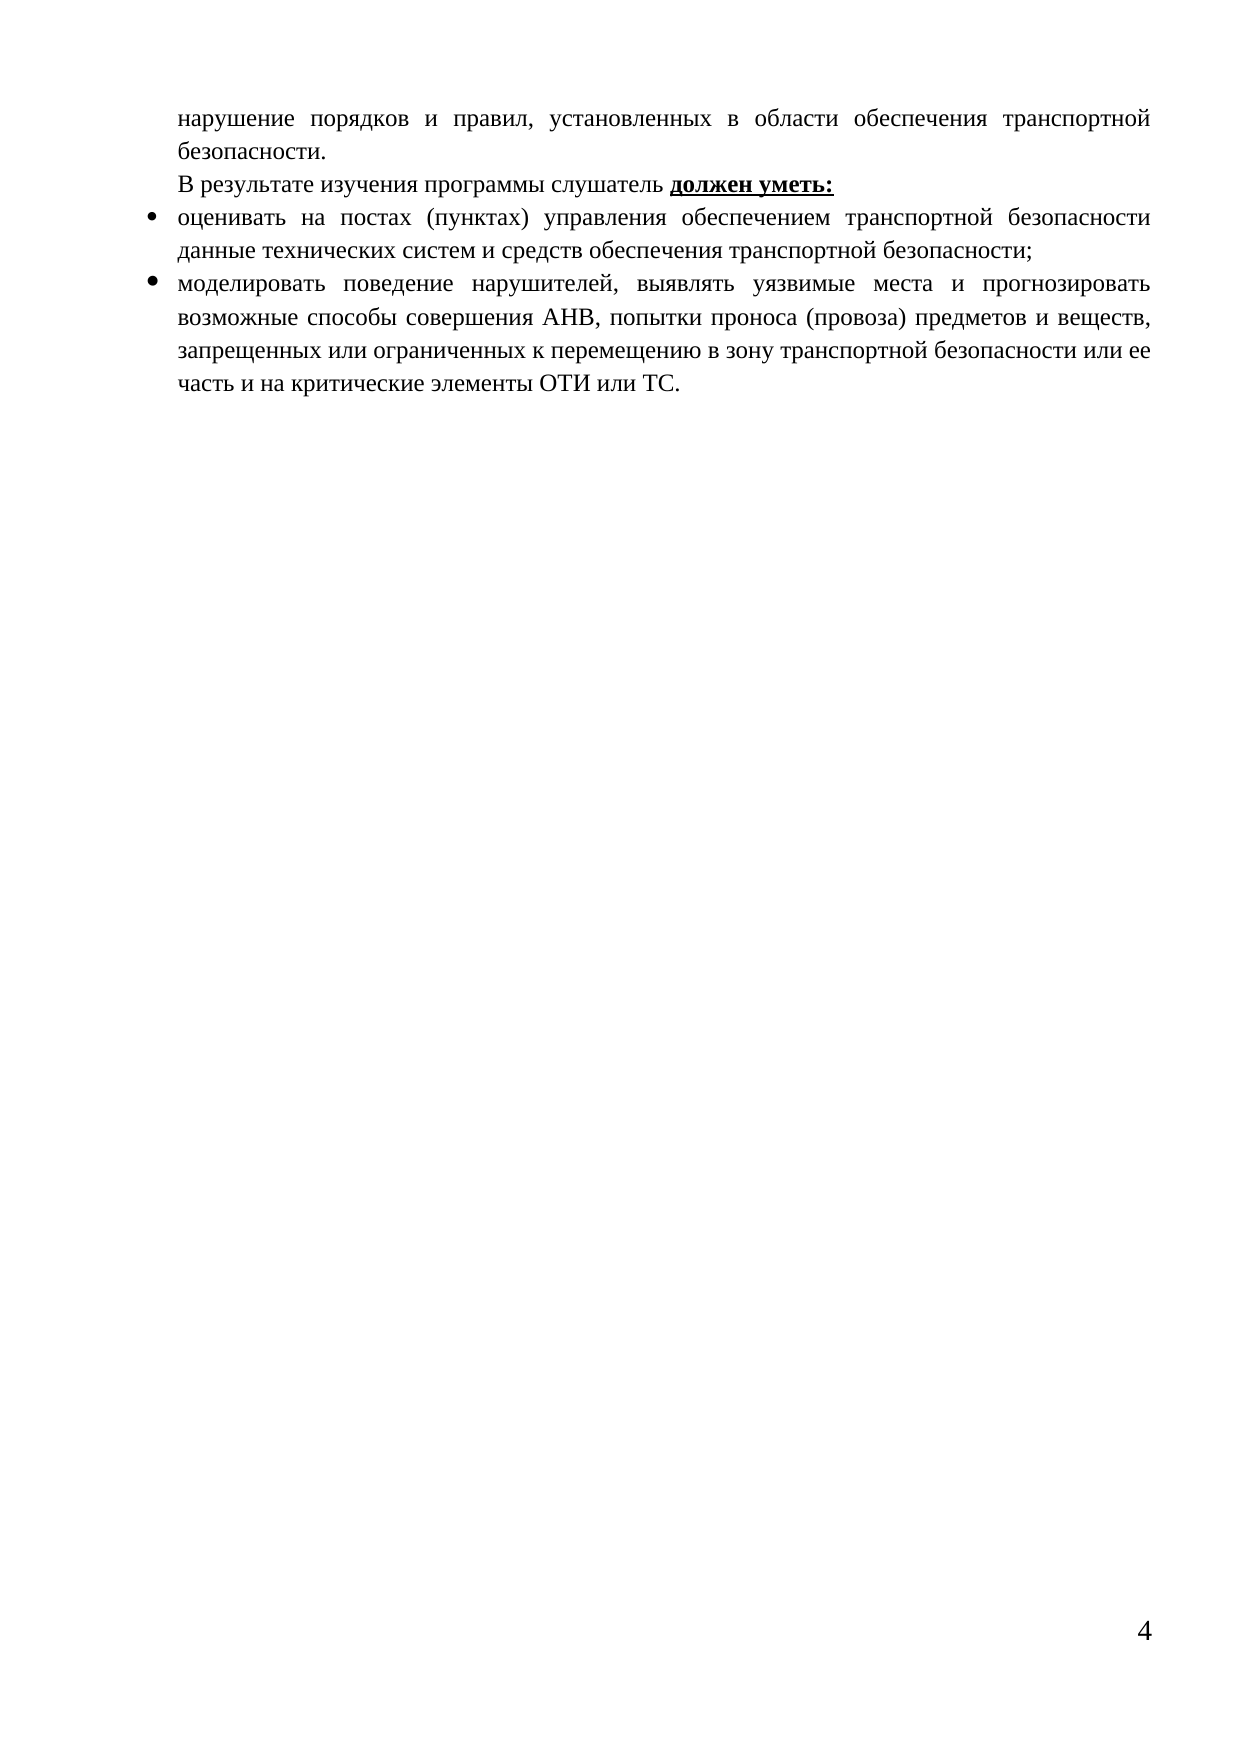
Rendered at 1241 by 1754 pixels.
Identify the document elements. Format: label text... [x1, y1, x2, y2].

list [148, 103, 1152, 165]
list В результате изучения программы слушатель должен уметь: [177, 169, 1152, 198]
list моделировать поведение нарушителей, выявлять уязвимые места и прогнозировать возможные способы совершения АНВ, попытки проноса (провоза) предметов и веществ, запрещенных или ограниченных к перемещению в зону транспортной безопасности или ее часть и на критические элементы ОТИ или ТС. [148, 268, 1152, 397]
list оценивать на постах (пунктах) управления обеспечением транспортной безопасности данные технических систем и средств обеспечения транспортной безопасности; [148, 202, 1152, 264]
